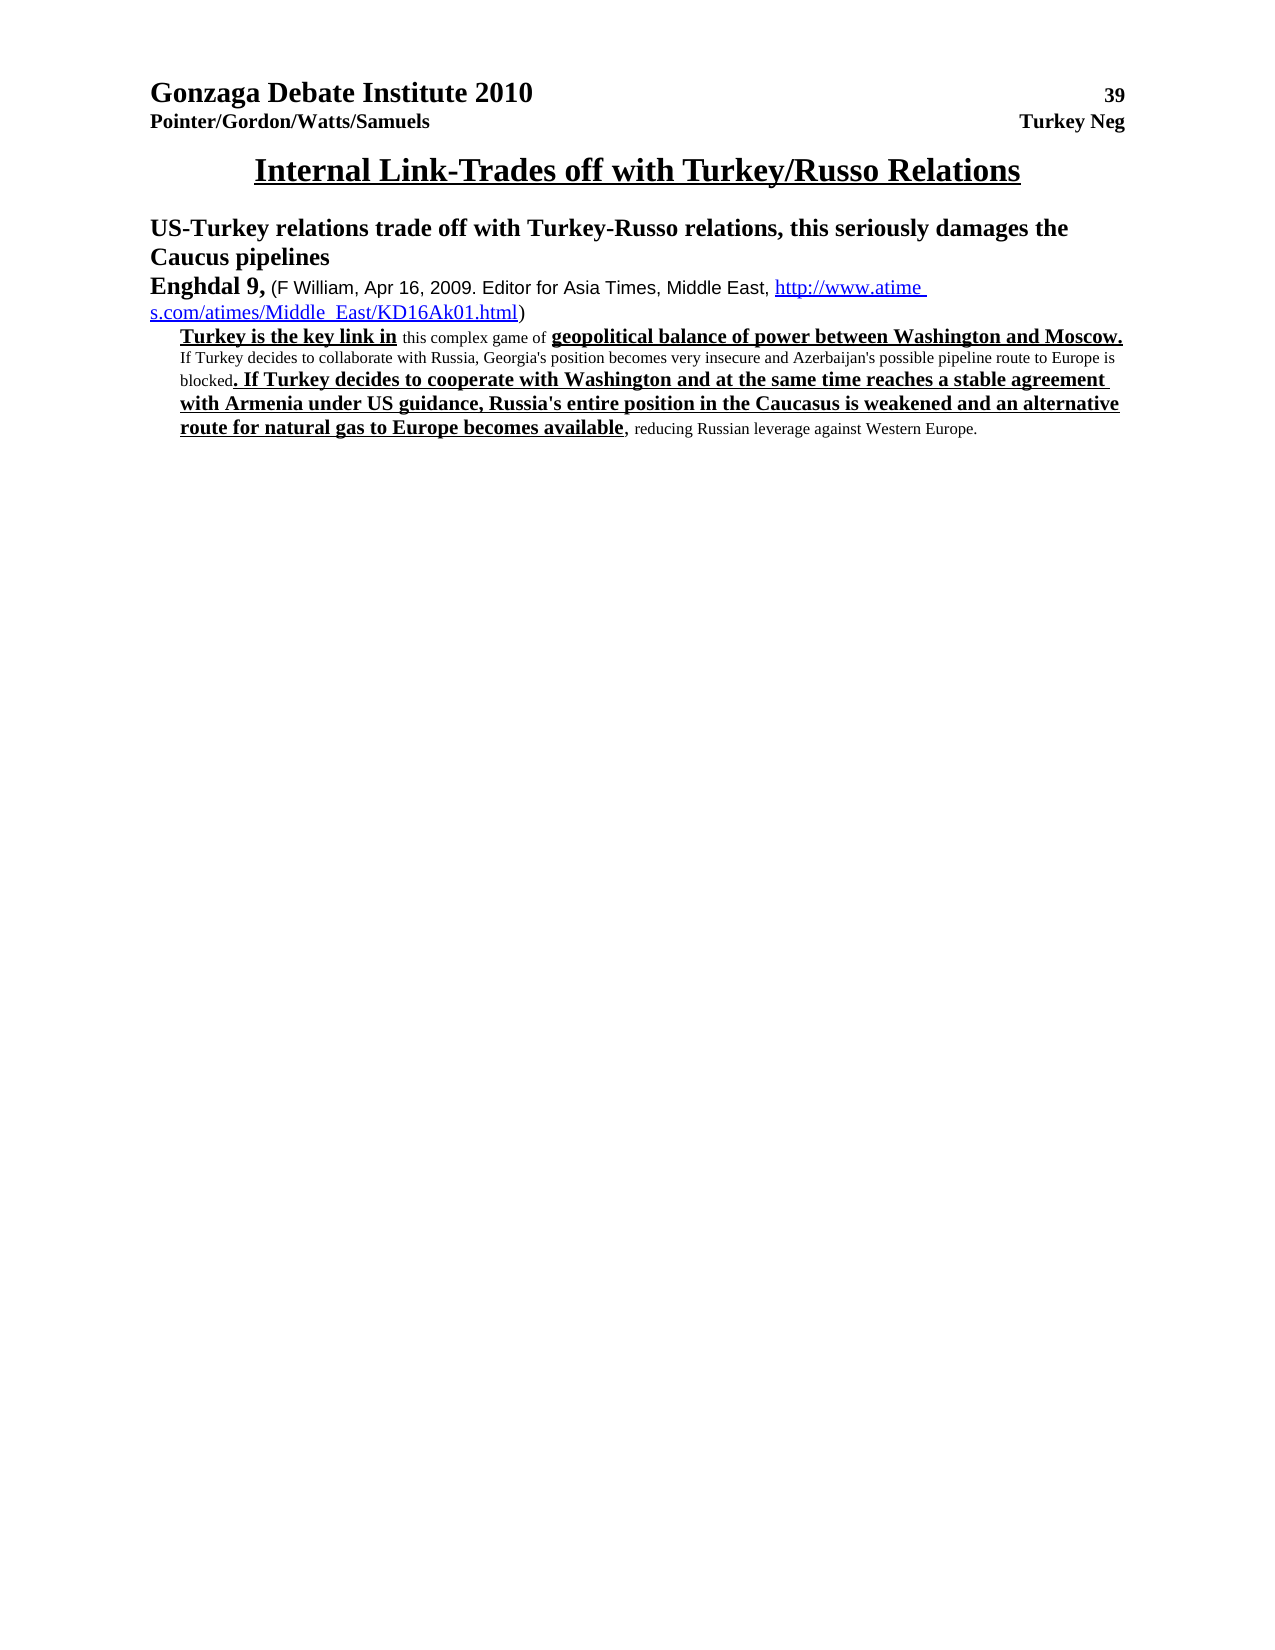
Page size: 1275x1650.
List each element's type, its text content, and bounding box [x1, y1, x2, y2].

title Internal Link-Trades off with Turkey/Russo Relations [150, 150, 1125, 188]
text US-Turkey relations trade off with Turkey-Russo relations, this seriously damages the Caucus pipelines [150, 213, 1125, 271]
text Turkey is the key link in this complex game of geopolitical balance of power between Washington and Moscow. If Turkey decides to collaborate with Russia, Georgia's position becomes very insecure and Azerbaijan's possible pipeline route to Europe is blocked. If Turkey decides to cooperate with Washington and at the same time reaches a stable agreement with Armenia under US guidance, Russia's entire position in the Caucasus is weakened and an alternative route for natural gas to Europe becomes available, reducing Russian leverage against Western Europe. [180, 324, 1125, 439]
text Enghdal 9, (F William, Apr 16, 2009. Editor for Asia Times, Middle East, http://www.atime s.com/atimes/Middle_East/KD16Ak01.html) [150, 271, 1125, 324]
